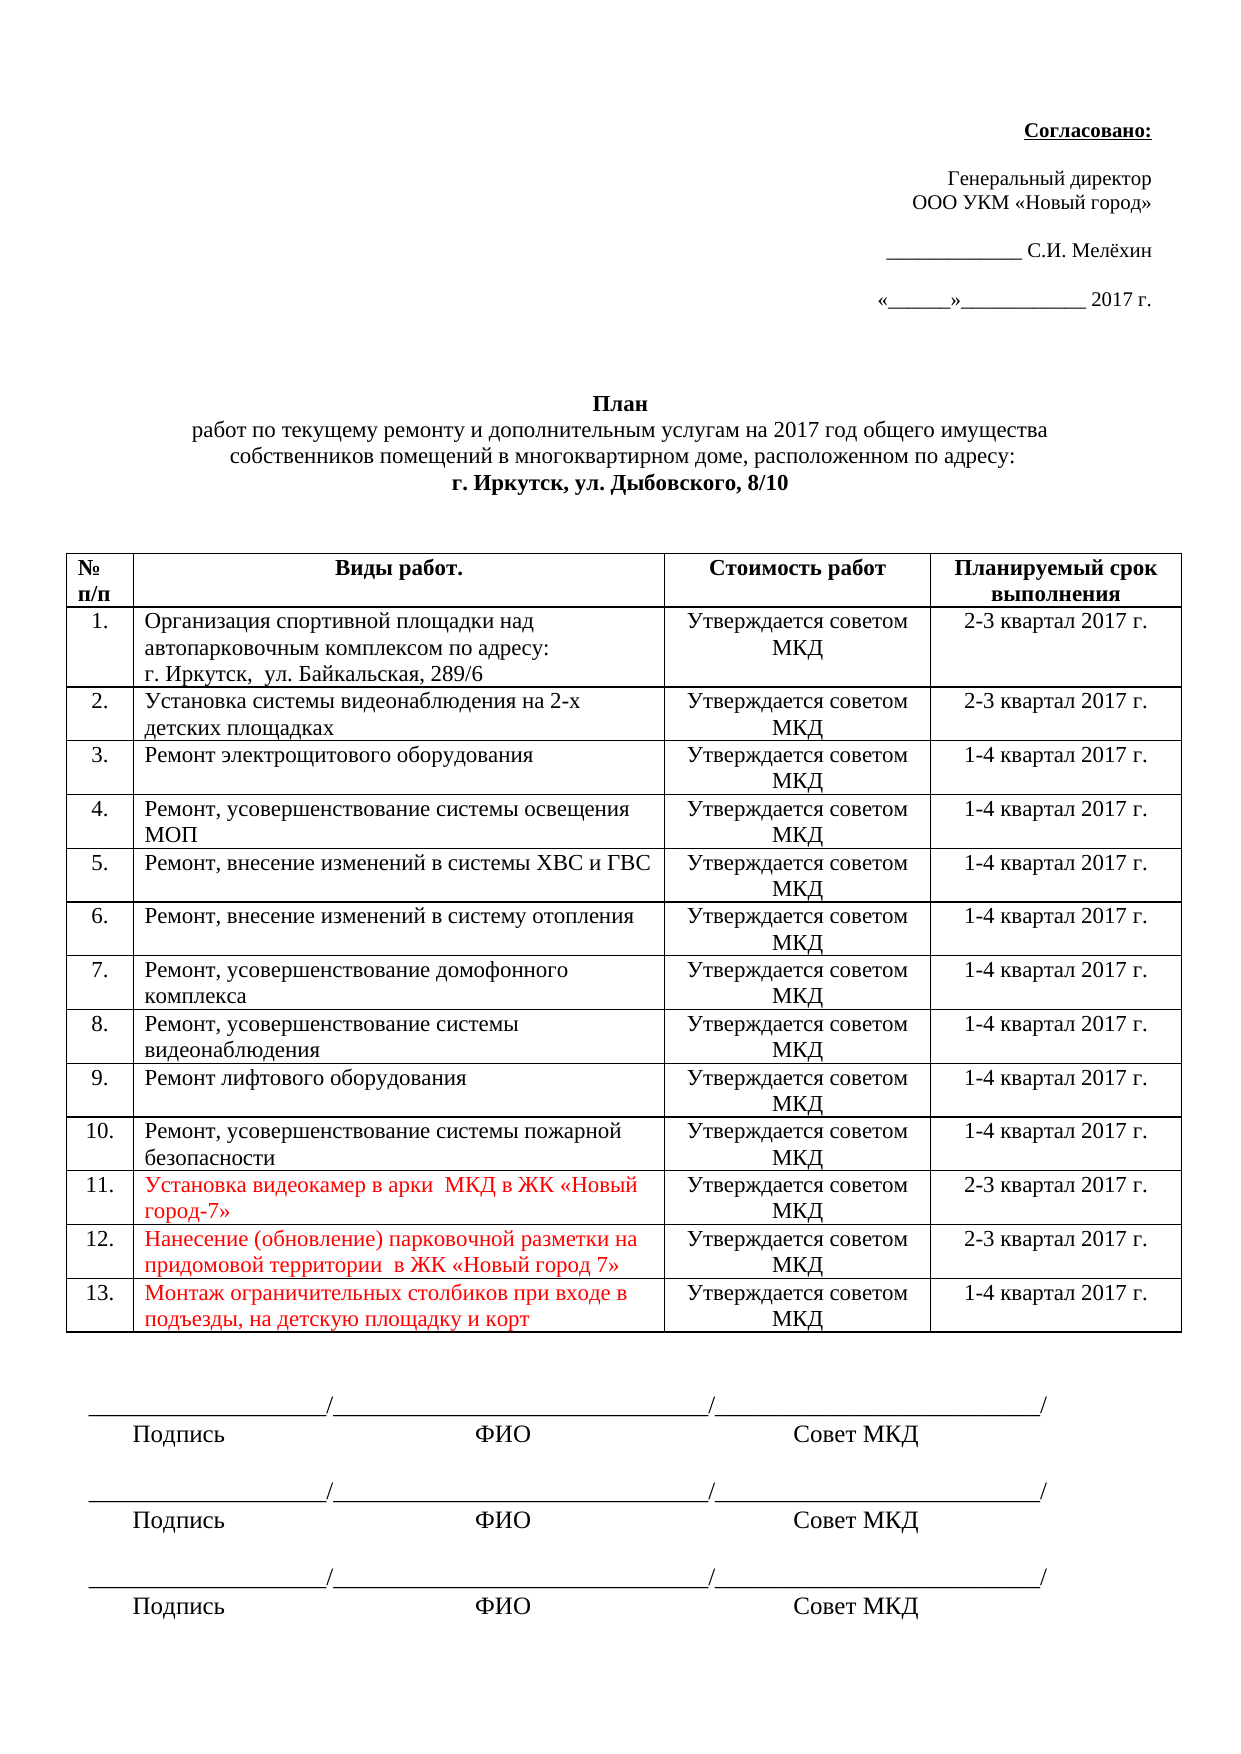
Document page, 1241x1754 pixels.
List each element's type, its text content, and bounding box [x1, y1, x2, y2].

table_cell Утверждается советом МКД [665, 903, 930, 955]
table_cell Ремонт, усовершенствование системы освещения МОП [134, 795, 664, 848]
table_cell Ремонт, усовершенствование системы видеонаблюдения [134, 1010, 664, 1063]
table_cell 9. [67, 1064, 133, 1116]
table_header Виды работ. [134, 554, 664, 606]
table_cell 1-4 квартал 2017 г. [931, 903, 1181, 955]
table_cell Утверждается советом МКД [665, 1171, 930, 1224]
table_cell 1-4 квартал 2017 г. [931, 1118, 1181, 1170]
table_cell 2-3 квартал 2017 г. [931, 608, 1181, 686]
text ___________________/______________________________/__________________________/ [89, 1562, 1152, 1591]
table_header № п/п [67, 554, 133, 606]
text Подпись ФИО Совет МКД [89, 1505, 1152, 1534]
table_cell 2-3 квартал 2017 г. [931, 688, 1181, 740]
table_header Планируемый срок выполнения [931, 554, 1181, 606]
table_cell 13. [67, 1279, 133, 1331]
table_cell 2-3 квартал 2017 г. [931, 1171, 1181, 1224]
table_cell Ремонт, внесение изменений в системы ХВС и ГВС [134, 849, 664, 901]
table_cell Утверждается советом МКД [665, 1064, 930, 1116]
table_cell 1. [67, 608, 133, 686]
text собственников помещений в многоквартирном доме, расположенном по адресу: [89, 442, 1152, 469]
table_cell Утверждается советом МКД [665, 608, 930, 686]
table_cell Утверждается советом МКД [665, 741, 930, 794]
table_cell Утверждается советом МКД [665, 956, 930, 1009]
table_cell 7. [67, 956, 133, 1009]
table_cell Ремонт, усовершенствование системы пожарной безопасности [134, 1118, 664, 1170]
table_cell Ремонт, внесение изменений в систему отопления [134, 903, 664, 955]
table_cell 1-4 квартал 2017 г. [931, 956, 1181, 1009]
table_cell Утверждается советом МКД [665, 795, 930, 848]
table_cell Организация спортивной площадки над автопарковочным комплексом по адресу: г. Иркутск, ул. Байкальская, 289/6 [134, 608, 664, 686]
text Генеральный директор [679, 166, 1152, 190]
text Подпись ФИО Совет МКД [89, 1419, 1152, 1447]
text Согласовано: [826, 118, 1152, 142]
text План [89, 390, 1152, 416]
table_cell 11. [67, 1171, 133, 1224]
text Подпись ФИО Совет МКД [89, 1591, 1152, 1620]
table_header Стоимость работ [665, 554, 930, 606]
table_cell Утверждается советом МКД [665, 1279, 930, 1331]
table_cell 8. [67, 1010, 133, 1063]
table_cell Монтаж ограничительных столбиков при входе в подъезды, на детскую площадку и корт [134, 1279, 664, 1331]
table_cell 1-4 квартал 2017 г. [931, 1010, 1181, 1063]
table_cell 2-3 квартал 2017 г. [931, 1225, 1181, 1278]
table_cell Ремонт лифтового оборудования [134, 1064, 664, 1116]
table_cell 2. [67, 688, 133, 740]
table_cell 12. [67, 1225, 133, 1278]
table_cell 1-4 квартал 2017 г. [931, 1279, 1181, 1331]
table_cell Утверждается советом МКД [665, 1010, 930, 1063]
table_cell Ремонт электрощитового оборудования [134, 741, 664, 794]
table_cell 10. [67, 1118, 133, 1170]
table_cell Утверждается советом МКД [665, 688, 930, 740]
table_cell Установка системы видеонаблюдения на 2-х детских площадках [134, 688, 664, 740]
table_cell 1-4 квартал 2017 г. [931, 795, 1181, 848]
table_cell Утверждается советом МКД [665, 1118, 930, 1170]
table_cell Нанесение (обновление) парковочной разметки на придомовой территории в ЖК «Новый город 7» [134, 1225, 664, 1278]
text г. Иркутск, ул. Дыбовского, 8/10 [89, 469, 1152, 495]
table_cell Ремонт, усовершенствование домофонного комплекса [134, 956, 664, 1009]
text ООО УКМ «Новый город» [752, 190, 1152, 214]
text «______»____________ 2017 г. [752, 287, 1152, 311]
table_cell Установка видеокамер в арки МКД в ЖК «Новый город-7» [134, 1171, 664, 1224]
table_cell 3. [67, 741, 133, 794]
table_cell 1-4 квартал 2017 г. [931, 741, 1181, 794]
table_cell 4. [67, 795, 133, 848]
table_cell 1-4 квартал 2017 г. [931, 1064, 1181, 1116]
text работ по текущему ремонту и дополнительным услугам на 2017 год общего имущества [89, 416, 1152, 442]
table_cell Утверждается советом МКД [665, 849, 930, 901]
table_cell 5. [67, 849, 133, 901]
text _____________ С.И. Мелёхин [679, 238, 1152, 262]
text ___________________/______________________________/__________________________/ [89, 1390, 1152, 1419]
text ___________________/______________________________/__________________________/ [89, 1476, 1152, 1505]
table_cell Утверждается советом МКД [665, 1225, 930, 1278]
table_cell 1-4 квартал 2017 г. [931, 849, 1181, 901]
table_cell 6. [67, 903, 133, 955]
